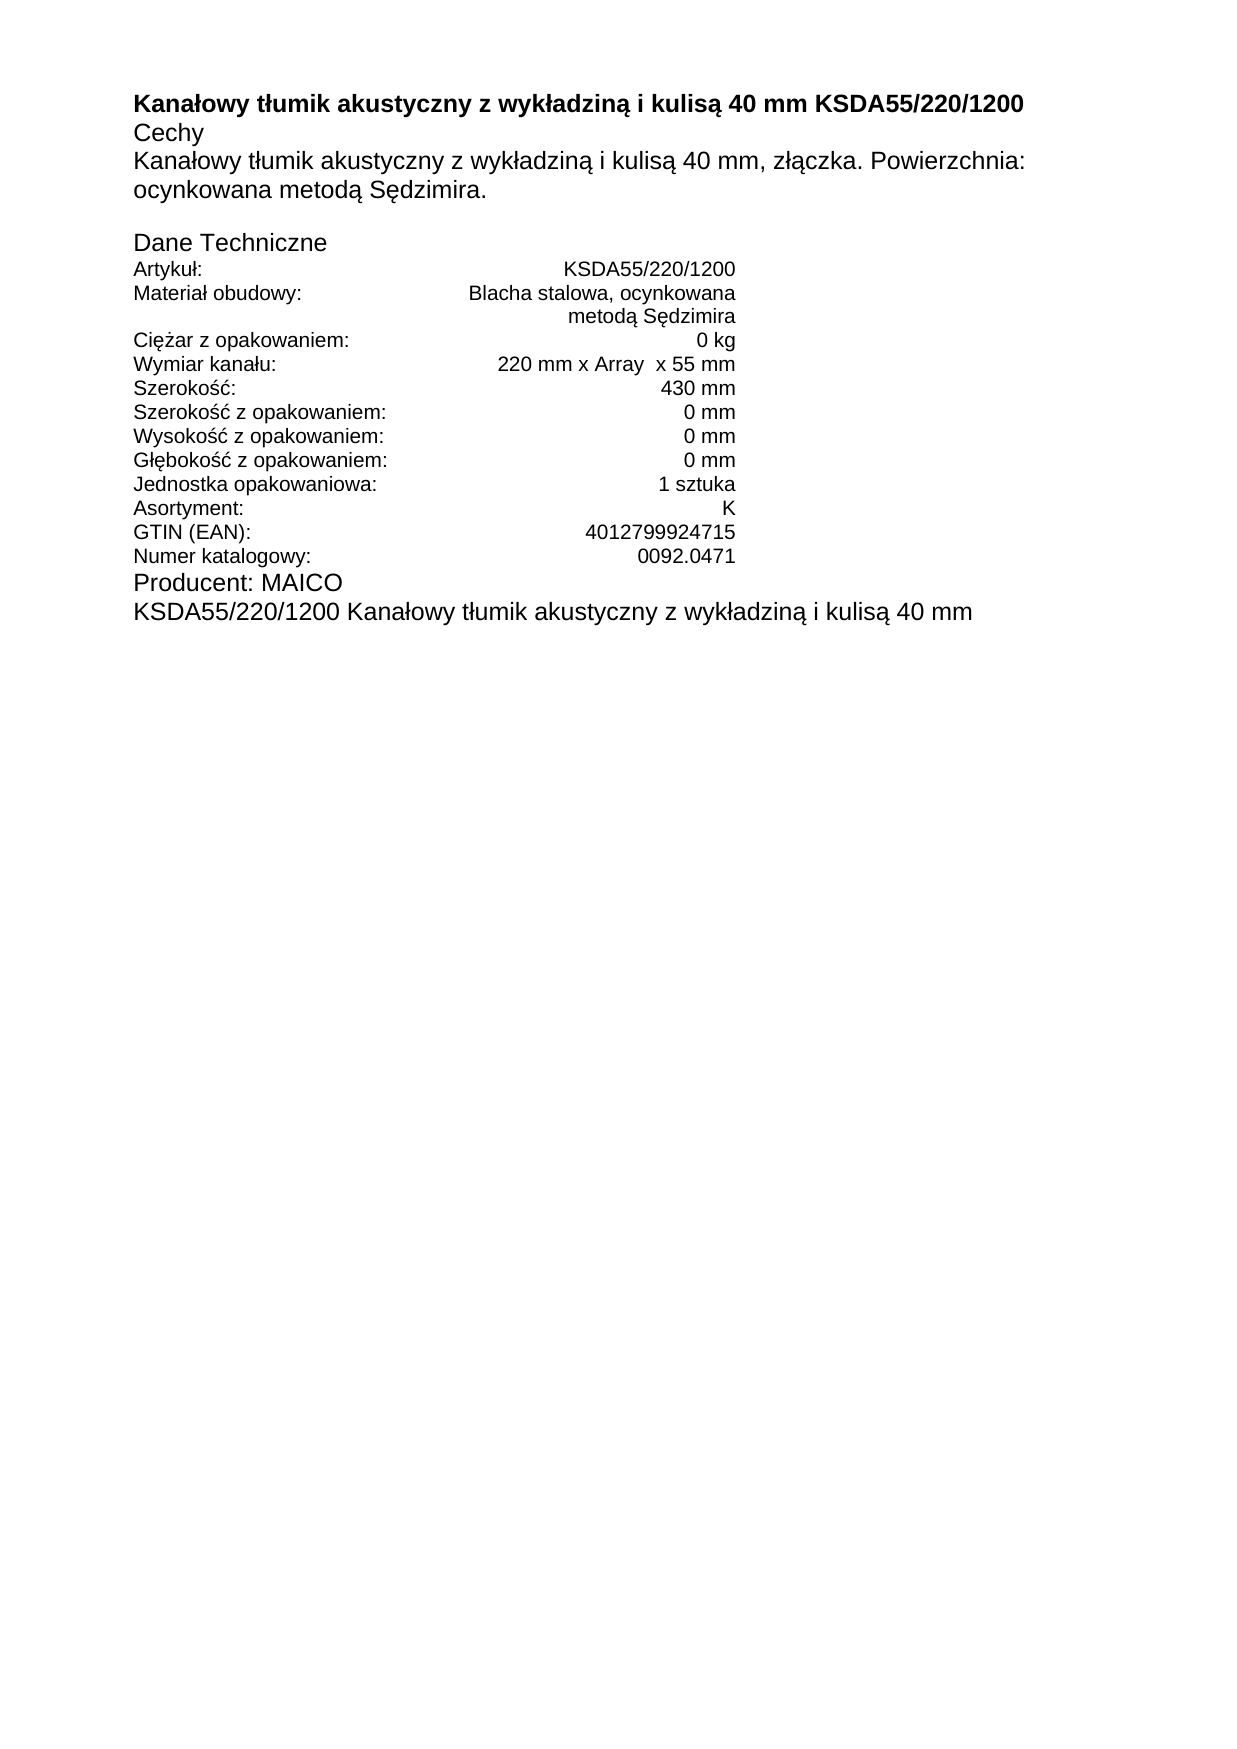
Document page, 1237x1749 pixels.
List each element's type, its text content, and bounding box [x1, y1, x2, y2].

table_cell Jednostka opakowaniowa: [122, 472, 434, 496]
table_cell 0 kg [434, 328, 747, 352]
table_cell K [434, 496, 747, 520]
table_cell Blacha stalowa, ocynkowana metodą Sędzimira [434, 280, 747, 328]
text KSDA55/220/1200 Kanałowy tłumik akustyczny z wykładziną i kulisą 40 mm [133, 597, 1148, 625]
table_cell Asortyment: [122, 496, 434, 520]
table_cell 0 mm [434, 448, 747, 472]
table_header Artykuł: [122, 256, 434, 280]
table_cell Szerokość z opakowaniem: [122, 400, 434, 424]
table_cell 0 mm [434, 424, 747, 448]
table_cell Wysokość z opakowaniem: [122, 424, 434, 448]
table_cell Numer katalogowy: [122, 544, 434, 568]
table_cell GTIN (EAN): [122, 520, 434, 544]
table_cell Wymiar kanału: [122, 352, 434, 376]
table_cell 430 mm [434, 376, 747, 400]
table_cell Ciężar z opakowaniem: [122, 328, 434, 352]
text Dane Techniczne [133, 228, 1148, 256]
text Kanałowy tłumik akustyczny z wykładziną i kulisą 40 mm KSDA55/220/1200 [133, 89, 1148, 117]
table_cell 0 mm [434, 400, 747, 424]
table_header KSDA55/220/1200 [434, 256, 747, 280]
table_cell Głębokość z opakowaniem: [122, 448, 434, 472]
text Producent: MAICO [133, 568, 1148, 597]
table_cell Materiał obudowy: [122, 280, 434, 328]
table_cell Szerokość: [122, 376, 434, 400]
table_cell 4012799924715 [434, 520, 747, 544]
table_cell 1 sztuka [434, 472, 747, 496]
text Kanałowy tłumik akustyczny z wykładziną i kulisą 40 mm, złączka. Powierzchnia: ocynkowana metodą Sędzimira. [133, 146, 1148, 204]
table_cell 220 mm x Array x 55 mm [434, 352, 747, 376]
text Cechy [133, 117, 1148, 146]
table_cell 0092.0471 [434, 544, 747, 568]
